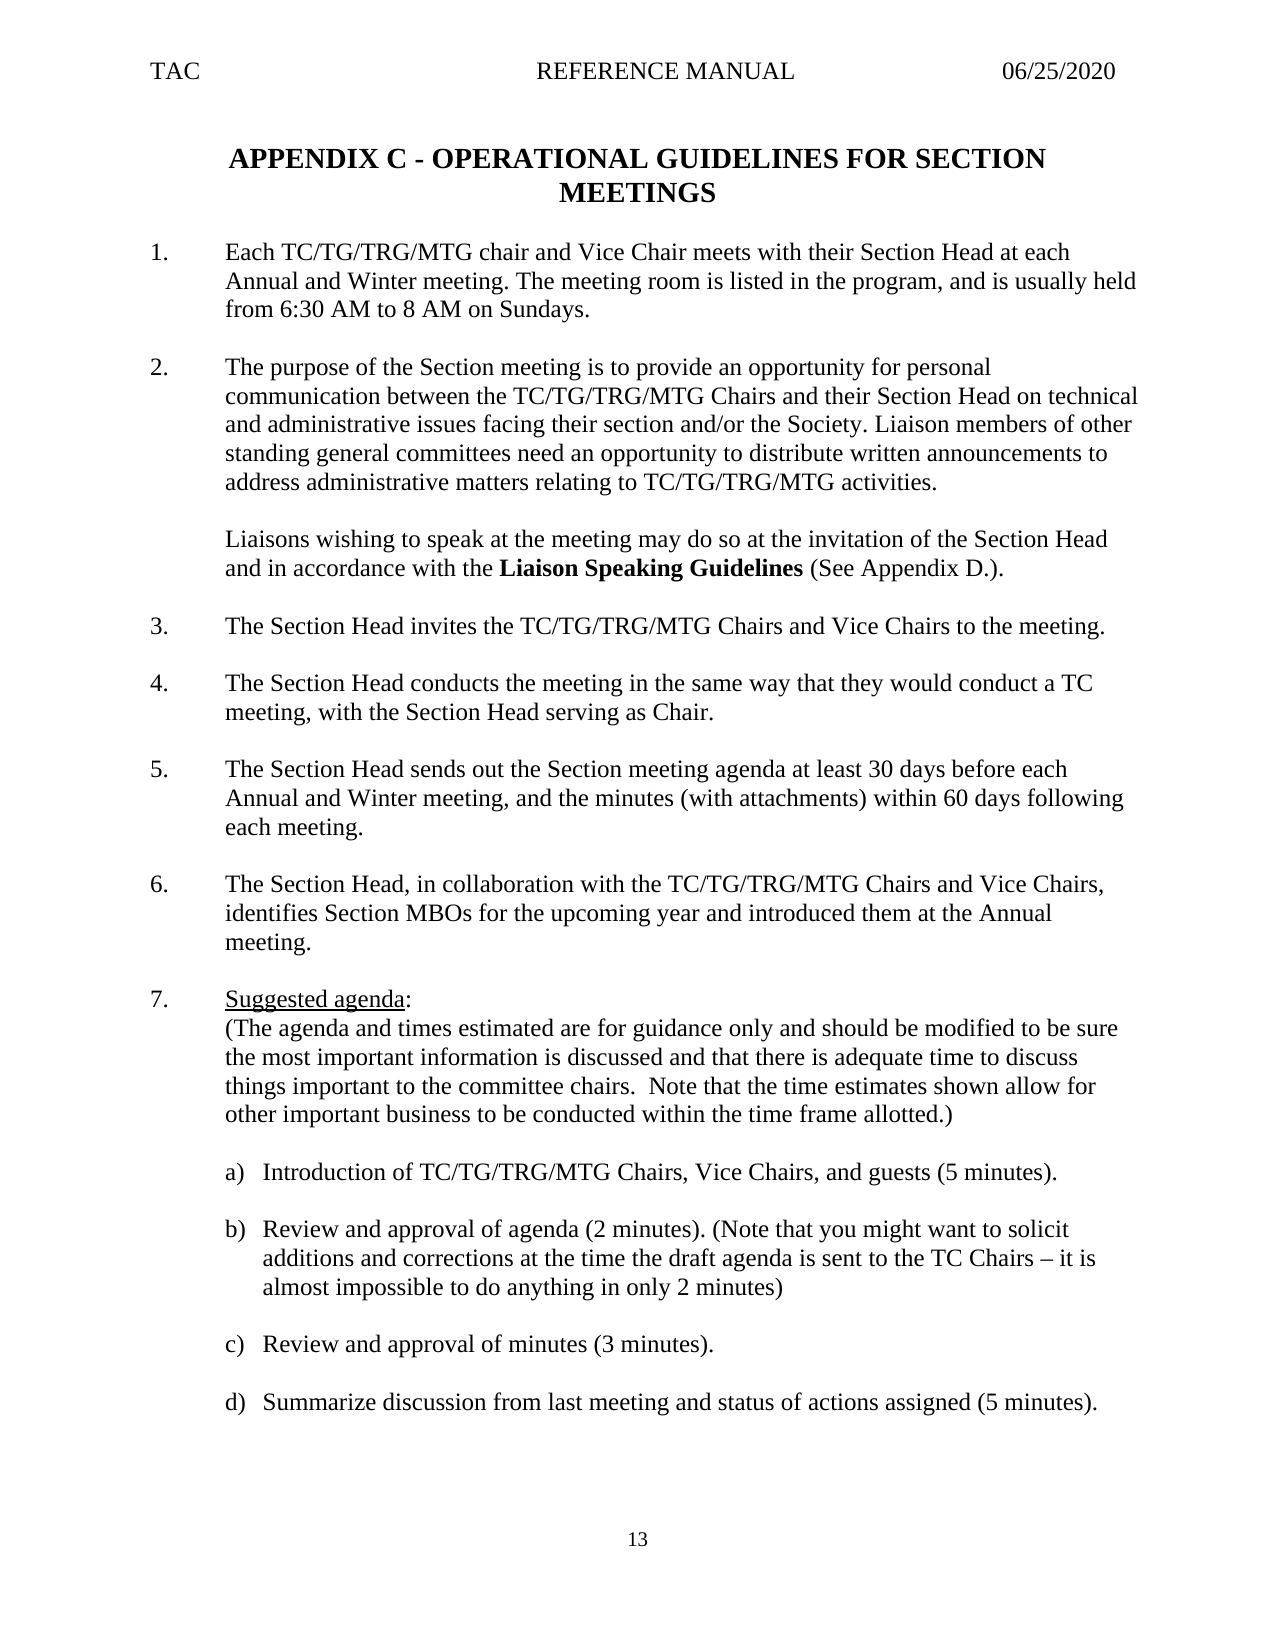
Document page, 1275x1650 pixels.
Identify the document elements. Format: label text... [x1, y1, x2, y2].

text (The agenda and times estimated are for guidance only and should be modified to be sure the most important information is discussed and that there is adequate time to discuss things important to the committee chairs. Note that the time estimates shown allow for other important business to be conducted within the time frame allotted.) [225, 1013, 1144, 1128]
text 6. The Section Head, in collaboration with the TC/TG/TRG/MTG Chairs and Vice Chairs, identifies Section MBOs for the upcoming year and introduced them at the Annual meeting. [150, 869, 1144, 956]
text 4. The Section Head conducts the meeting in the same way that they would conduct a TC meeting, with the Section Head serving as Chair. [150, 668, 1144, 726]
list Summarize discussion from last meeting and status of actions assigned (5 minutes). [225, 1387, 1144, 1416]
text 1. Each TC/TG/TRG/MTG chair and Vice Chair meets with their Section Head at each Annual and Winter meeting. The meeting room is listed in the program, and is usually held from 6:30 AM to 8 AM on Sundays. [150, 237, 1144, 323]
text 3. The Section Head invites the TC/TG/TRG/MTG Chairs and Vice Chairs to the meeting. [150, 611, 1144, 639]
list Introduction of TC/TG/TRG/MTG Chairs, Vice Chairs, and guests (5 minutes). [225, 1157, 1144, 1186]
subtitle APPENDIX C - OPERATIONAL GUIDELINES FOR SECTION MEETINGS [150, 141, 1125, 208]
text 5. The Section Head sends out the Section meeting agenda at least 30 days before each Annual and Winter meeting, and the minutes (with attachments) within 60 days following each meeting. [150, 754, 1144, 841]
list Review and approval of minutes (3 minutes). [225, 1329, 1144, 1358]
text Liaisons wishing to speak at the meeting may do so at the invitation of the Section Head and in accordance with the Liaison Speaking Guidelines (See Appendix D.). [225, 524, 1144, 582]
text 7. Suggested agenda: [150, 984, 1144, 1013]
text 2. The purpose of the Section meeting is to provide an opportunity for personal communication between the TC/TG/TRG/MTG Chairs and their Section Head on technical and administrative issues facing their section and/or the Society. Liaison members of other standing general committees need an opportunity to distribute written announcements to address administrative matters relating to TC/TG/TRG/MTG activities. [150, 352, 1144, 496]
list Review and approval of agenda (2 minutes). (Note that you might want to solicit additions and corrections at the time the draft agenda is sent to the TC Chairs – it is almost impossible to do anything in only 2 minutes) [225, 1214, 1144, 1301]
